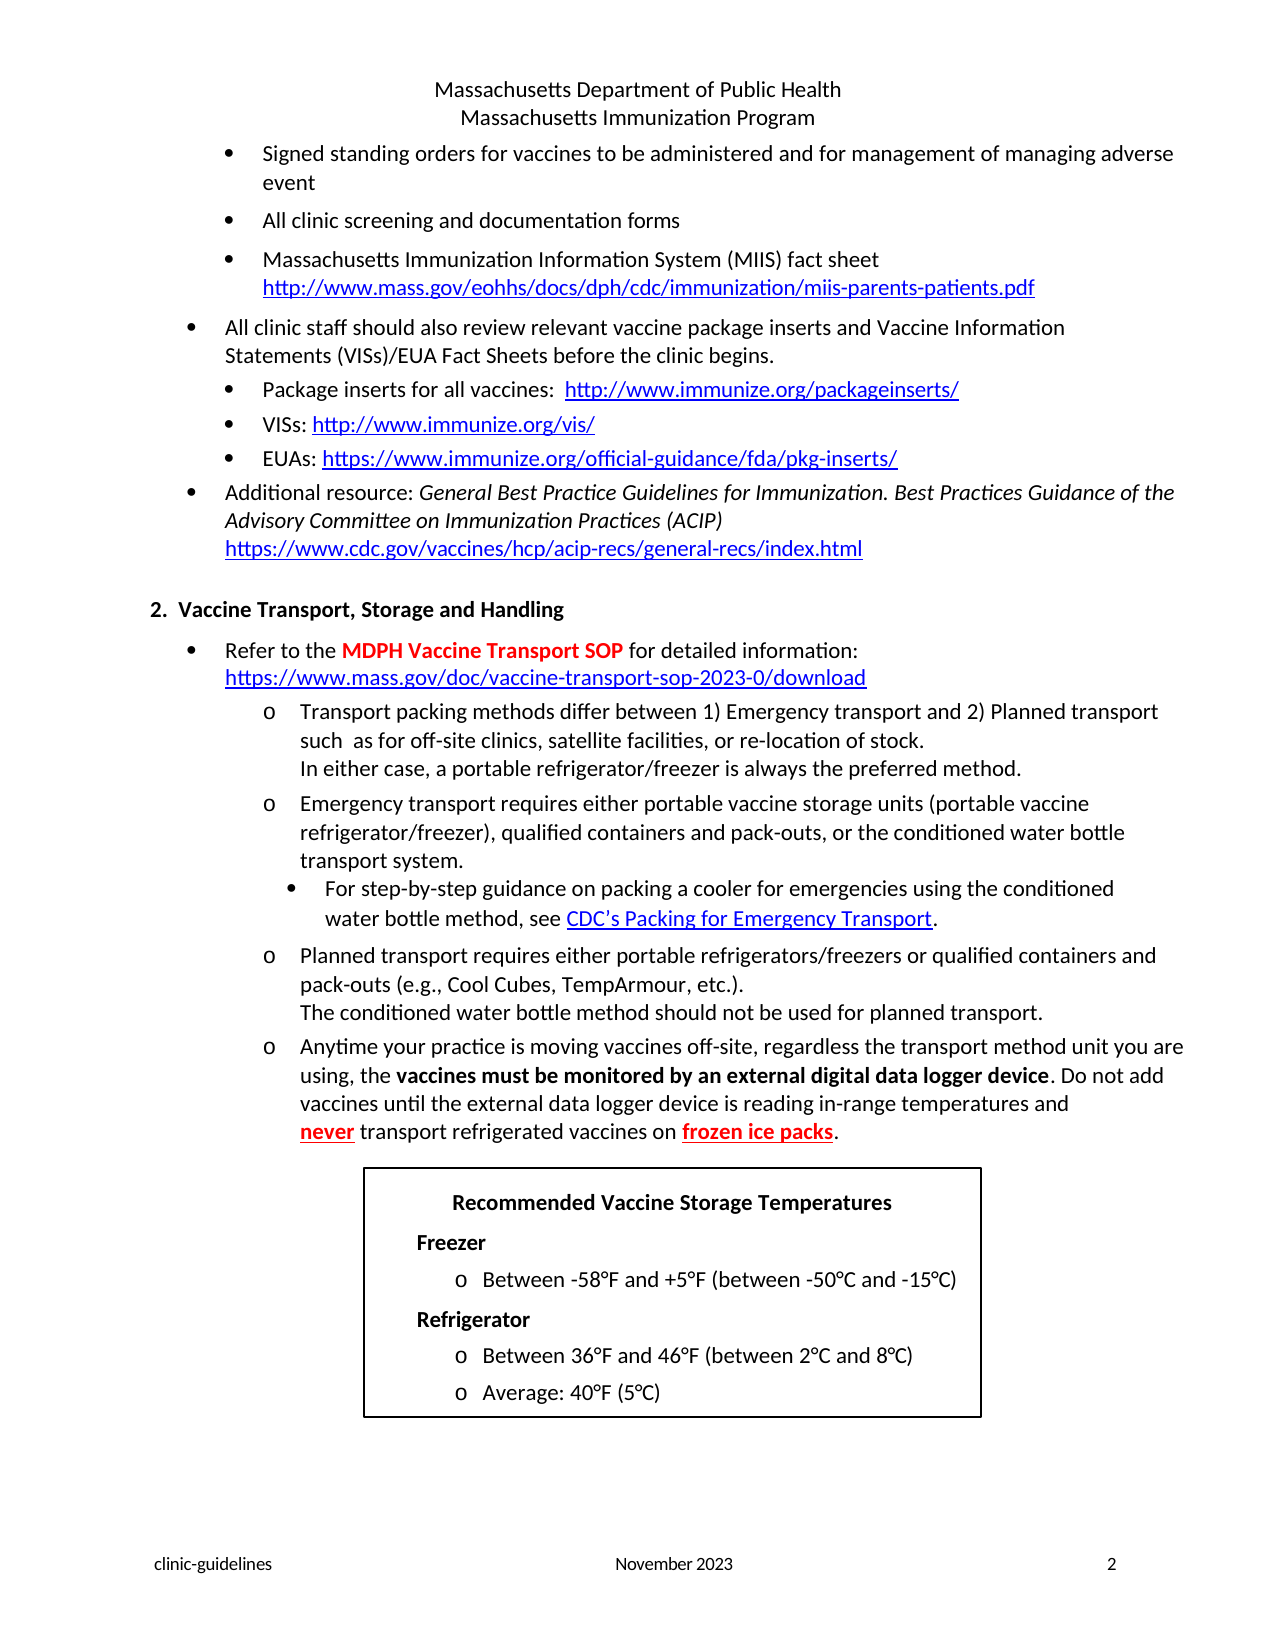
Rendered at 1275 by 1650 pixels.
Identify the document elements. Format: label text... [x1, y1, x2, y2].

list Refer to the MDPH Vaccine Transport SOP for detailed information: https://www.mass.gov/doc/vaccine-transport-sop-2023-0/download [187, 636, 1186, 691]
list EUAs: https://www.immunize.org/official-guidance/fda/pkg-inserts/ [225, 444, 1227, 472]
list Anytime your practice is moving vaccines off-site, regardless the transport method unit you are using, the vaccines must be monitored by an external digital data logger device. Do not add vaccines until the external data logger device is reading in-range temperatures and never transport refrigerated vaccines on frozen ice packs. [262, 1032, 1227, 1145]
list All clinic screening and documentation forms [225, 206, 1227, 234]
list VISs: http://www.immunize.org/vis/ [225, 410, 1227, 438]
list Package inserts for all vaccines: http://www.immunize.org/packageinserts/ [225, 375, 1227, 403]
list All clinic staff should also review relevant vaccine package inserts and Vaccine Information Statements (VISs)/EUA Fact Sheets before the clinic begins. [187, 313, 1066, 369]
list Additional resource: General Best Practice Guidelines for Immunization. Best Practices Guidance of the Advisory Committee on Immunization Practices (ACIP) https://www.cdc.gov/vaccines/hcp/acip-recs/general-recs/index.html [187, 478, 1177, 562]
list For step-by-step guidance on packing a cooler for emergencies using the conditioned water bottle method, see CDC’s Packing for Emergency Transport. [287, 874, 1227, 932]
subtitle Vaccine Transport, Storage and Handling [150, 595, 1227, 623]
list Massachusetts Immunization Information System (MIIS) fact sheet http://www.mass.gov/eohhs/docs/dph/cdc/immunization/miis-parents-patients.pdf [225, 245, 1227, 301]
list Signed standing orders for vaccines to be administered and for management of managing adverse event [225, 139, 1227, 196]
list Planned transport requires either portable refrigerators/freezers or qualified containers and pack-outs (e.g., Cool Cubes, TempArmour, etc.). The conditioned water bottle method should not be used for planned transport. [262, 941, 1227, 1026]
list Transport packing methods differ between 1) Emergency transport and 2) Planned transport such as for off-site clinics, satellite facilities, or re-location of stock. In either case, a portable refrigerator/freezer is always the preferred method. [262, 697, 1227, 783]
list Emergency transport requires either portable vaccine storage units (portable vaccine refrigerator/freezer), qualified containers and pack-outs, or the conditioned water bottle transport system. [262, 789, 1227, 874]
